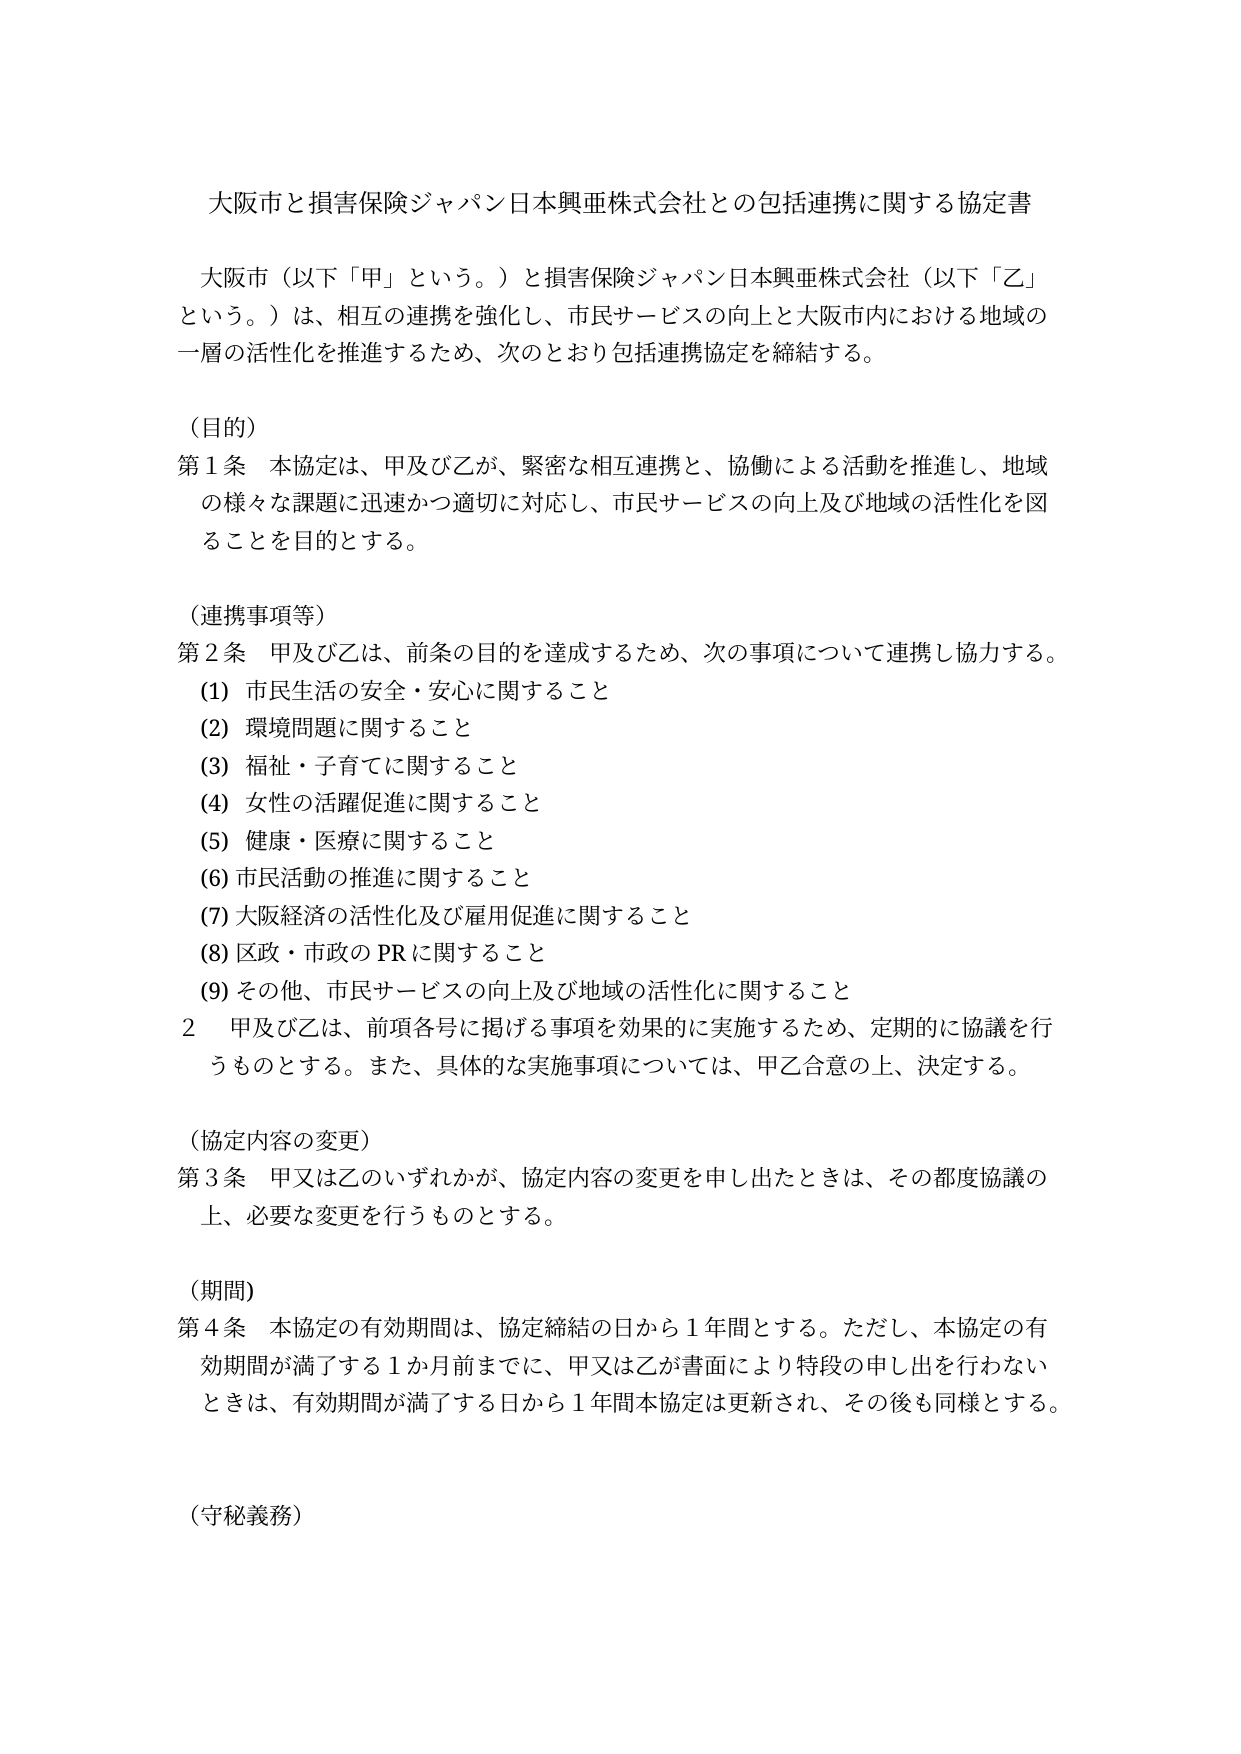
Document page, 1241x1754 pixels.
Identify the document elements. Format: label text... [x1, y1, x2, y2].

list 環境問題に関すること [200, 708, 1063, 746]
text （協定内容の変更） [177, 1121, 1063, 1158]
text (6) 市民活動の推進に関すること [177, 858, 1063, 896]
list 健康・医療に関すること [200, 821, 1063, 858]
text （連携事項等） [177, 596, 1063, 633]
text (8) 区政・市政のPRに関すること [177, 933, 1063, 971]
text (7) 大阪経済の活性化及び雇用促進に関すること [177, 896, 1063, 933]
list 女性の活躍促進に関すること [200, 783, 1063, 821]
list 市民生活の安全・安心に関すること [200, 671, 1063, 708]
text (9) その他、市民サービスの向上及び地域の活性化に関すること [177, 971, 1063, 1008]
text 第４条 本協定の有効期間は、協定締結の日から１年間とする。ただし、本協定の有効期間が満了する１か月前までに、甲又は乙が書面により特段の申し出を行わないときは、有効期間が満了する日から１年間本協定は更新され、その後も同様とする。 [177, 1308, 1063, 1421]
text ２ 甲及び乙は、前項各号に掲げる事項を効果的に実施するため、定期的に協議を行うものとする。また、具体的な実施事項については、甲乙合意の上、決定する。 [177, 1008, 1063, 1083]
text 第２条 甲及び乙は、前条の目的を達成するため、次の事項について連携し協力する。 [177, 633, 1063, 671]
text 大阪市（以下「甲」という。）と損害保険ジャパン日本興亜株式会社（以下「乙」という。）は、相互の連携を強化し、市民サービスの向上と大阪市内における地域の一層の活性化を推進するため、次のとおり包括連携協定を締結する。 [177, 258, 1063, 371]
text （目的） [177, 408, 1063, 446]
text 第１条 本協定は、甲及び乙が、緊密な相互連携と、協働による活動を推進し、地域の様々な課題に迅速かつ適切に対応し、市民サービスの向上及び地域の活性化を図ることを目的とする。 [177, 446, 1063, 558]
text （守秘義務） [177, 1496, 1063, 1533]
text 第３条 甲又は乙のいずれかが、協定内容の変更を申し出たときは、その都度協議の上、必要な変更を行うものとする。 [177, 1158, 1063, 1233]
text 大阪市と損害保険ジャパン日本興亜株式会社との包括連携に関する協定書 [177, 183, 1063, 221]
text （期間) [177, 1271, 1063, 1308]
list 福祉・子育てに関すること [200, 746, 1063, 783]
